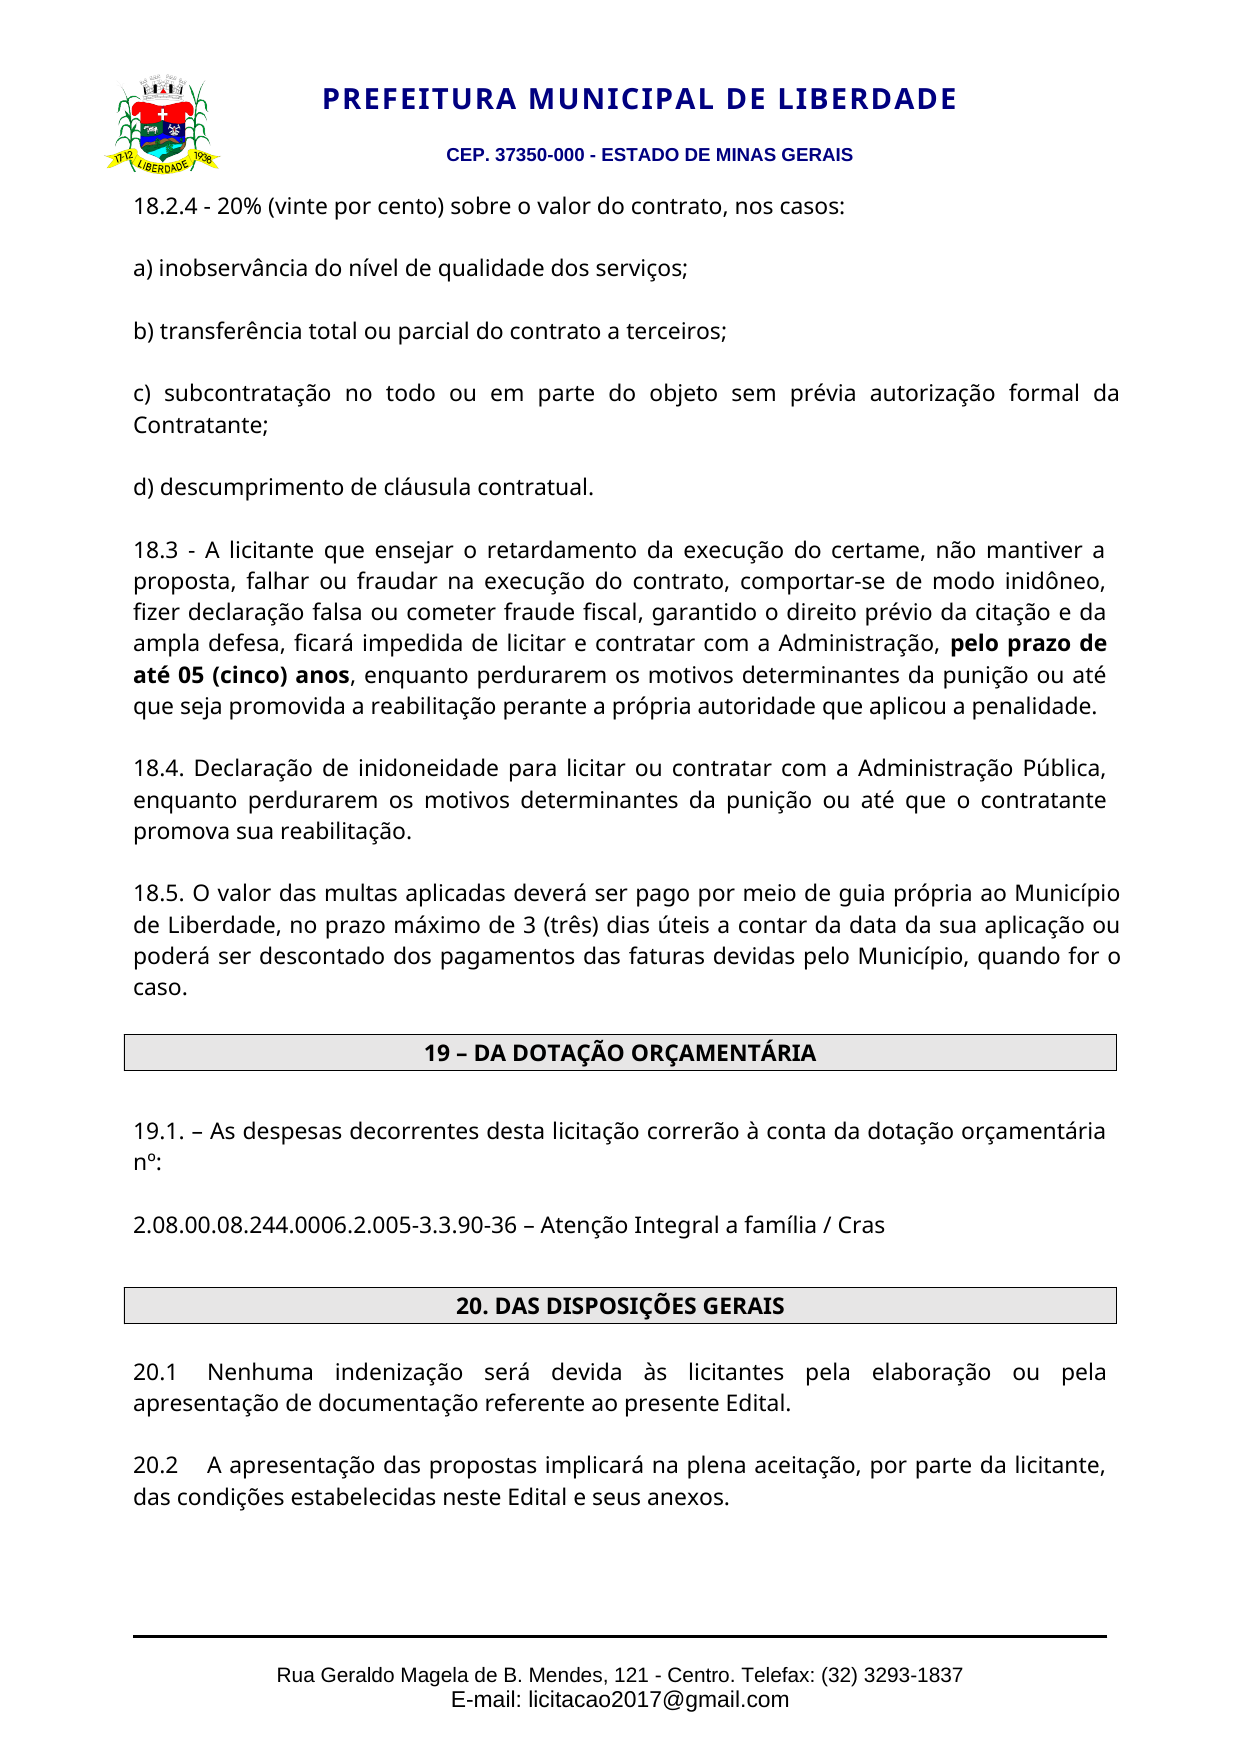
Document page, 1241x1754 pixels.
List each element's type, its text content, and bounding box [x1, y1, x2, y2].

list a) inobservância do nível de qualidade dos serviços; [133, 252, 1122, 284]
list b) transferência total ou parcial do contrato a terceiros; [133, 315, 1122, 346]
text 18.3 - A licitante que ensejar o retardamento da execução do certame, não mantiver a proposta, falhar ou fraudar na execução do contrato, comportar-se de modo inidôneo, fizer declaração falsa ou cometer fraude fiscal, garantido o direito prévio da citação e da ampla defesa, ficará impedida de licitar e contratar com a Administração, pelo prazo de até 05 (cinco) anos, enquanto perdurarem os motivos determinantes da punição ou até que seja promovida a reabilitação perante a própria autoridade que aplicou a penalidade. [133, 534, 1107, 721]
text 18.4. Declaração de inidoneidade para licitar ou contratar com a Administração Pública, enquanto perdurarem os motivos determinantes da punição ou até que o contratante promova sua reabilitação. [133, 752, 1107, 846]
text 19 – DA DOTAÇÃO ORÇAMENTÁRIA [125, 1035, 1116, 1070]
list 18.2.4 - 20% (vinte por cento) sobre o valor do contrato, nos casos: [133, 190, 1122, 221]
text 2.08.00.08.244.0006.2.005-3.3.90-36 – Atenção Integral a família / Cras [133, 1209, 1107, 1240]
text 20.2 A apresentação das propostas implicará na plena aceitação, por parte da licitante, das condições estabelecidas neste Edital e seus anexos. [133, 1449, 1107, 1512]
text 20.1 Nenhuma indenização será devida às licitantes pela elaboração ou pela apresentação de documentação referente ao presente Edital. [133, 1356, 1107, 1418]
list 18.5. O valor das multas aplicadas deverá ser pago por meio de guia própria ao Município de Liberdade, no prazo máximo de 3 (três) dias úteis a contar da data da sua aplicação ou poderá ser descontado dos pagamentos das faturas devidas pelo Município, quando for o caso. [133, 877, 1122, 1002]
list c) subcontratação no todo ou em parte do objeto sem prévia autorização formal da Contratante; [133, 377, 1122, 440]
subtitle 20. DAS DISPOSIÇÕES GERAIS [125, 1288, 1116, 1323]
text 19.1. – As despesas decorrentes desta licitação correrão à conta da dotação orçamentária nº: [133, 1115, 1107, 1177]
list d) descumprimento de cláusula contratual. [133, 471, 1122, 502]
